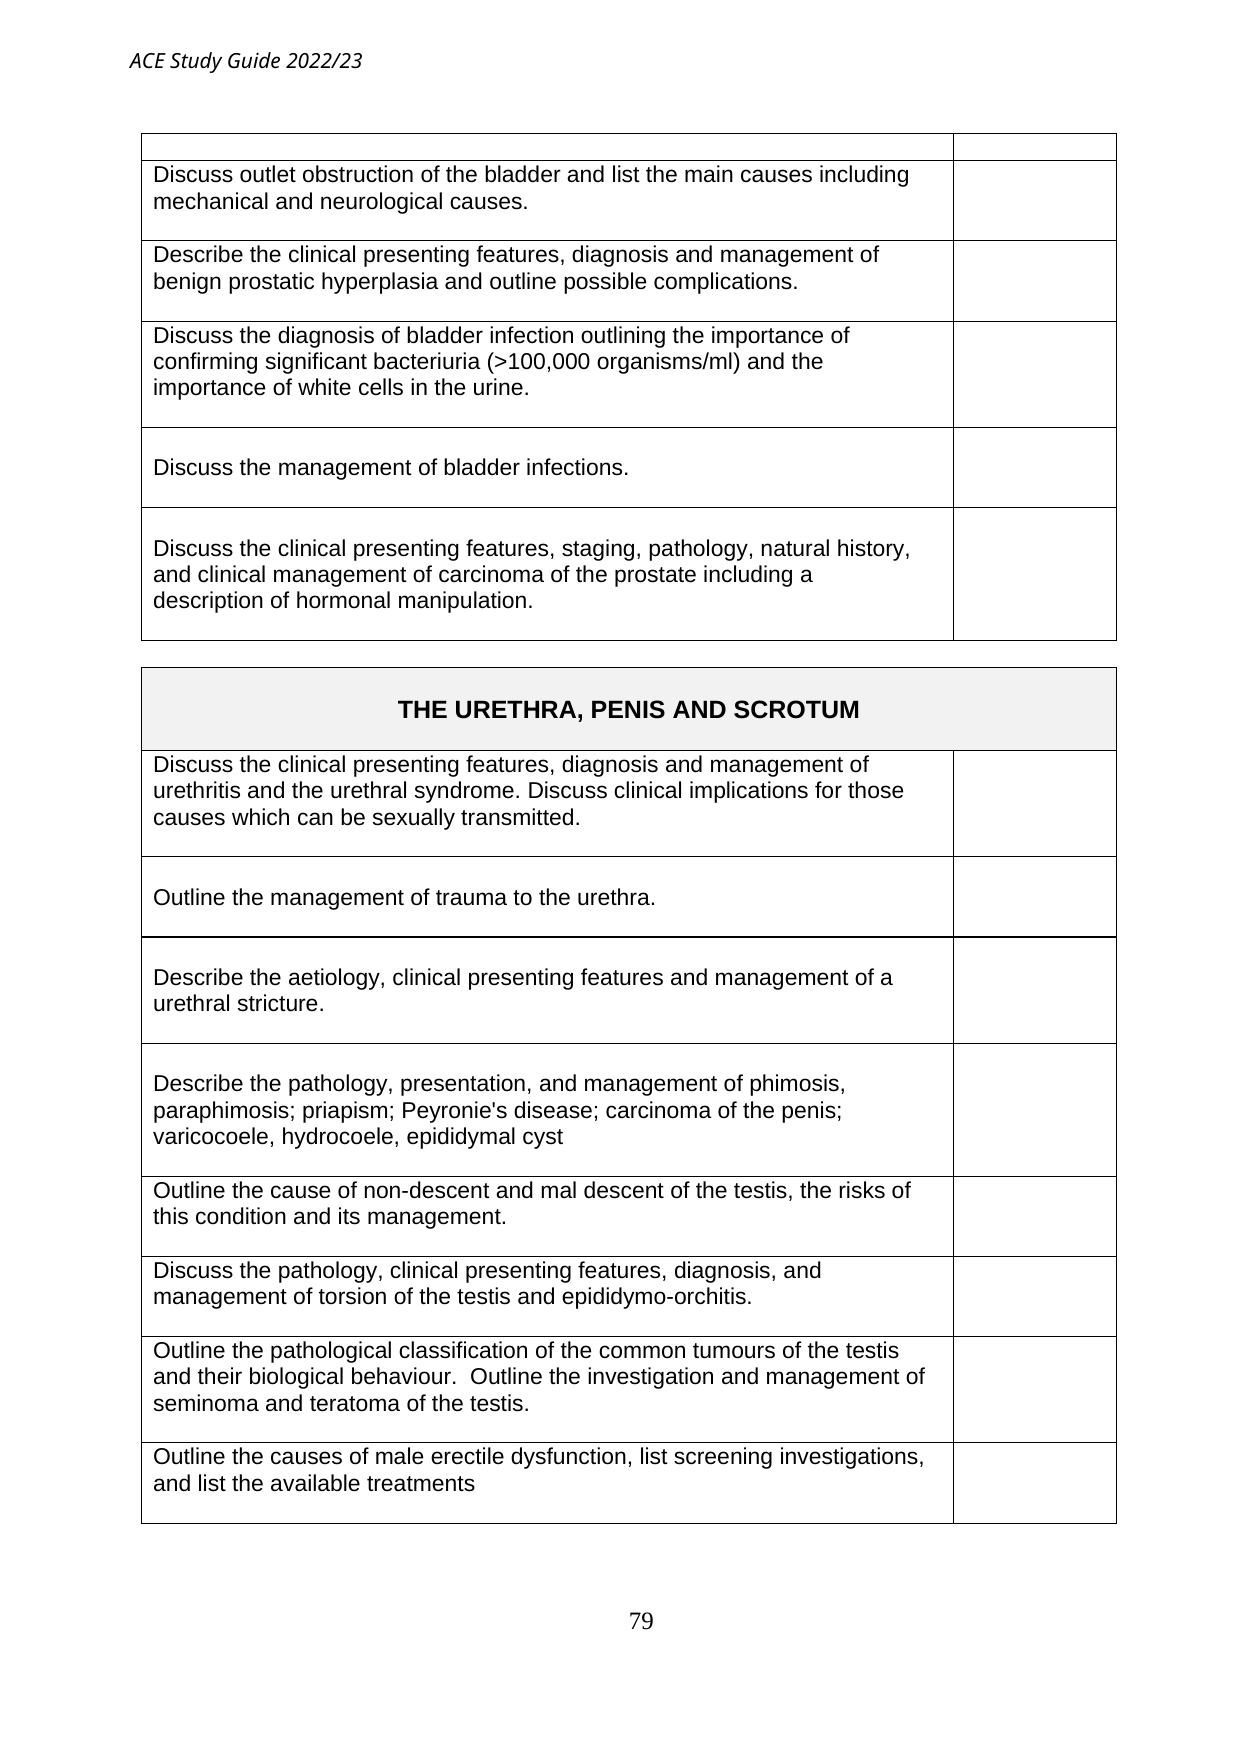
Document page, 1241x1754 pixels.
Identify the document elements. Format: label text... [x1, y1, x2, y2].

table_cell [954, 508, 1116, 640]
table_cell Describe the aetiology, clinical presenting features and management of a urethral stricture. [142, 938, 953, 1043]
table_cell [954, 1177, 1116, 1256]
table_cell [954, 161, 1116, 240]
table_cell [142, 134, 953, 160]
table_cell [954, 1044, 1116, 1176]
table_header THE URETHRA, PENIS AND SCROTUM [142, 668, 1116, 750]
table_cell [954, 241, 1116, 321]
table_cell Outline the pathological classification of the common tumours of the testis and their biological behaviour. Outline the investigation and management of seminoma and teratoma of the testis. [142, 1337, 953, 1442]
table_cell [954, 1443, 1116, 1522]
table_cell Discuss the pathology, clinical presenting features, diagnosis, and management of torsion of the testis and epididymo-orchitis. [142, 1257, 953, 1336]
table_cell [954, 938, 1116, 1043]
table_cell [954, 1257, 1116, 1336]
table_cell Discuss the diagnosis of bladder infection outlining the importance of confirming significant bacteriuria (>100,000 organisms/ml) and the importance of white cells in the urine. [142, 322, 953, 427]
table_cell [954, 857, 1116, 936]
table_cell Discuss the clinical presenting features, staging, pathology, natural history, and clinical management of carcinoma of the prostate including a description of hormonal manipulation. [142, 508, 953, 640]
table_cell Discuss outlet obstruction of the bladder and list the main causes including mechanical and neurological causes. [142, 161, 953, 240]
table_cell Describe the clinical presenting features, diagnosis and management of benign prostatic hyperplasia and outline possible complications. [142, 241, 953, 321]
table_cell Outline the causes of male erectile dysfunction, list screening investigations, and list the available treatments [142, 1443, 953, 1522]
table_cell Outline the management of trauma to the urethra. [142, 857, 953, 936]
table_cell [954, 134, 1116, 160]
table_cell [954, 428, 1116, 507]
table_cell Discuss the management of bladder infections. [142, 428, 953, 507]
table_cell Describe the pathology, presentation, and management of phimosis, paraphimosis; priapism; Peyronie's disease; carcinoma of the penis; varicocoele, hydrocoele, epididymal cyst [142, 1044, 953, 1176]
table_cell [954, 1337, 1116, 1442]
table_cell [954, 751, 1116, 856]
table_cell Outline the cause of non-descent and mal descent of the testis, the risks of this condition and its management. [142, 1177, 953, 1256]
table_cell [954, 322, 1116, 427]
table_cell Discuss the clinical presenting features, diagnosis and management of urethritis and the urethral syndrome. Discuss clinical implications for those causes which can be sexually transmitted. [142, 751, 953, 856]
